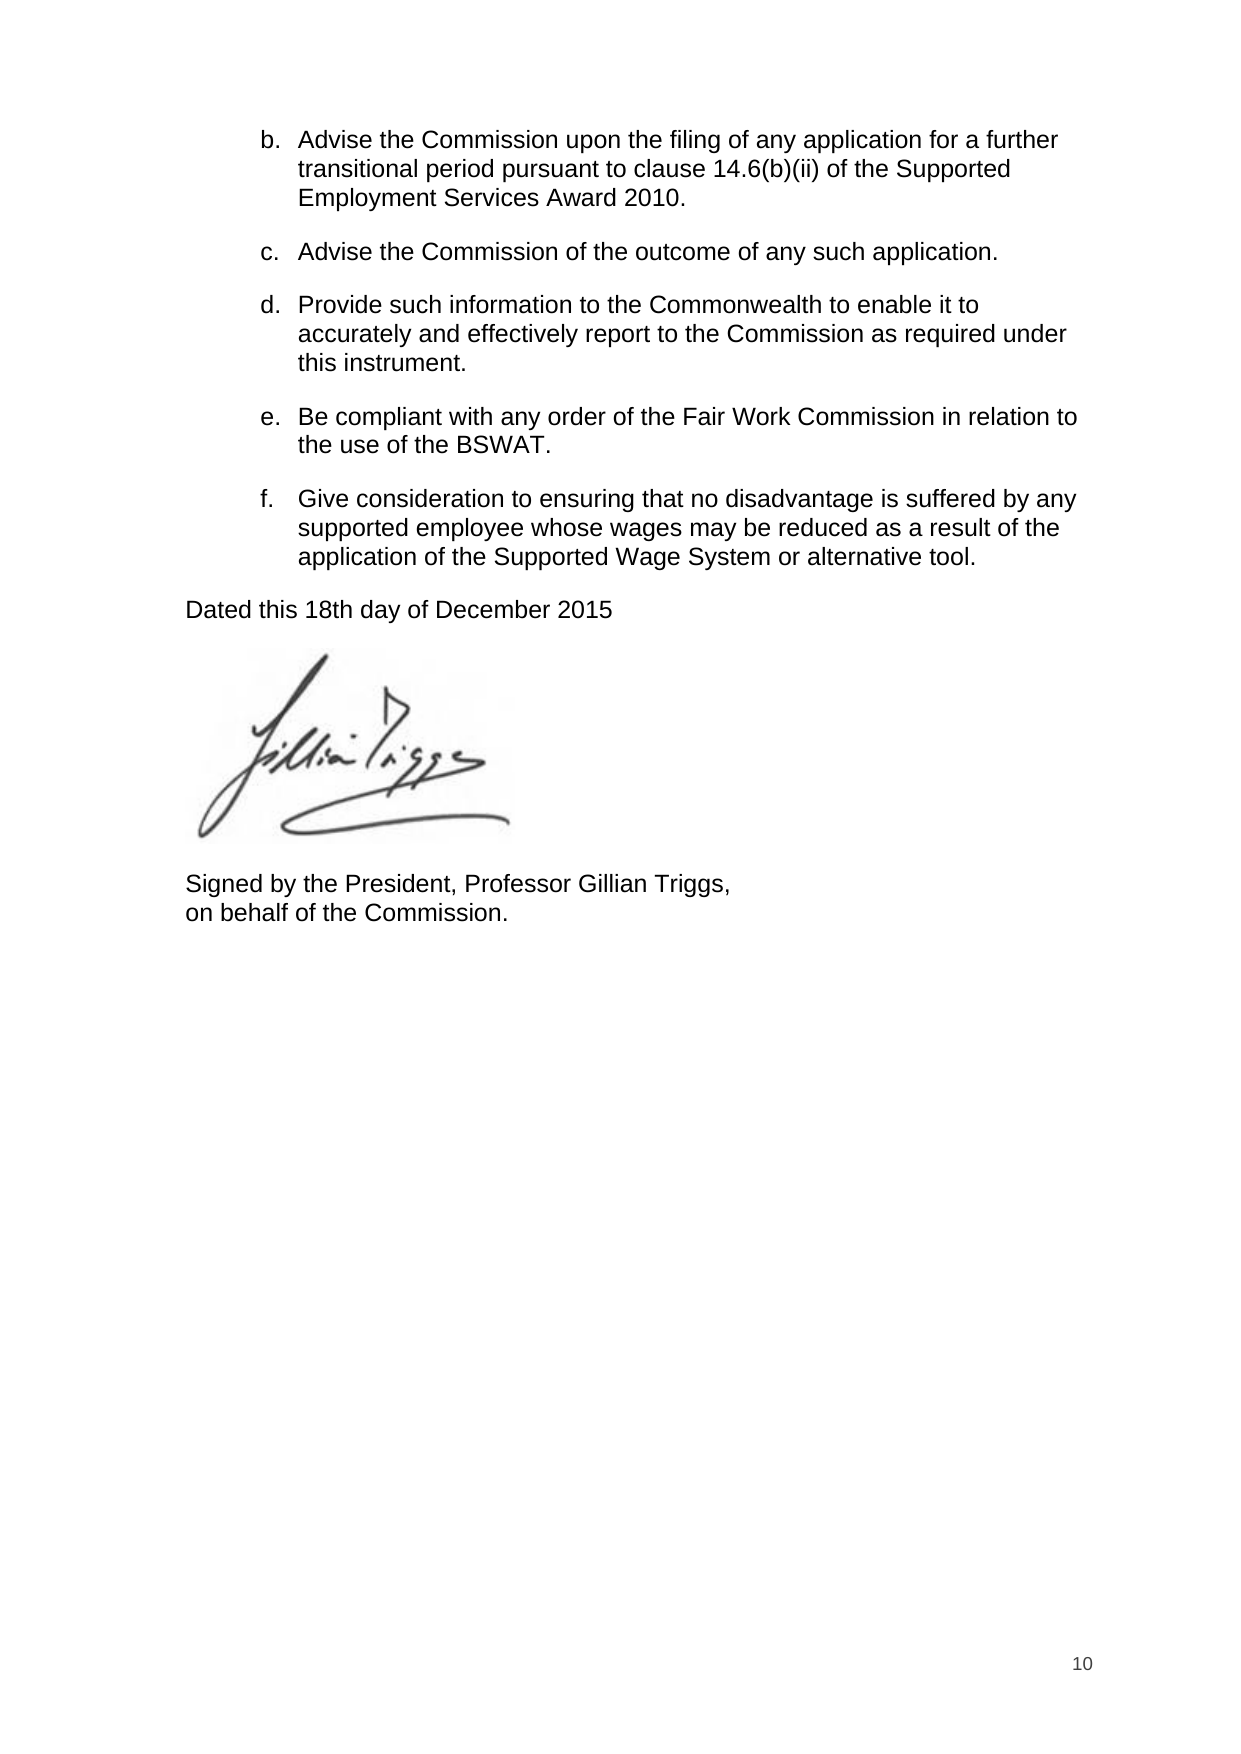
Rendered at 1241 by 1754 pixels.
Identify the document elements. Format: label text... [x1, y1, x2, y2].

list Be compliant with any order of the Fair Work Commission in relation to the use of the BSWAT. [260, 401, 1092, 459]
list Advise the Commission of the outcome of any such application. [260, 236, 1092, 265]
picture [185, 648, 516, 844]
text Dated this 18th day of December 2015 [185, 595, 1092, 624]
text Signed by the President, Professor Gillian Triggs, on behalf of the Commission. [185, 869, 1092, 926]
list Provide such information to the Commonwealth to enable it to accurately and effectively report to the Commission as required under this instrument. [260, 290, 1092, 376]
list Advise the Commission upon the filing of any application for a further transitional period pursuant to clause 14.6(b)(ii) of the Supported Employment Services Award 2010. [260, 125, 1092, 211]
